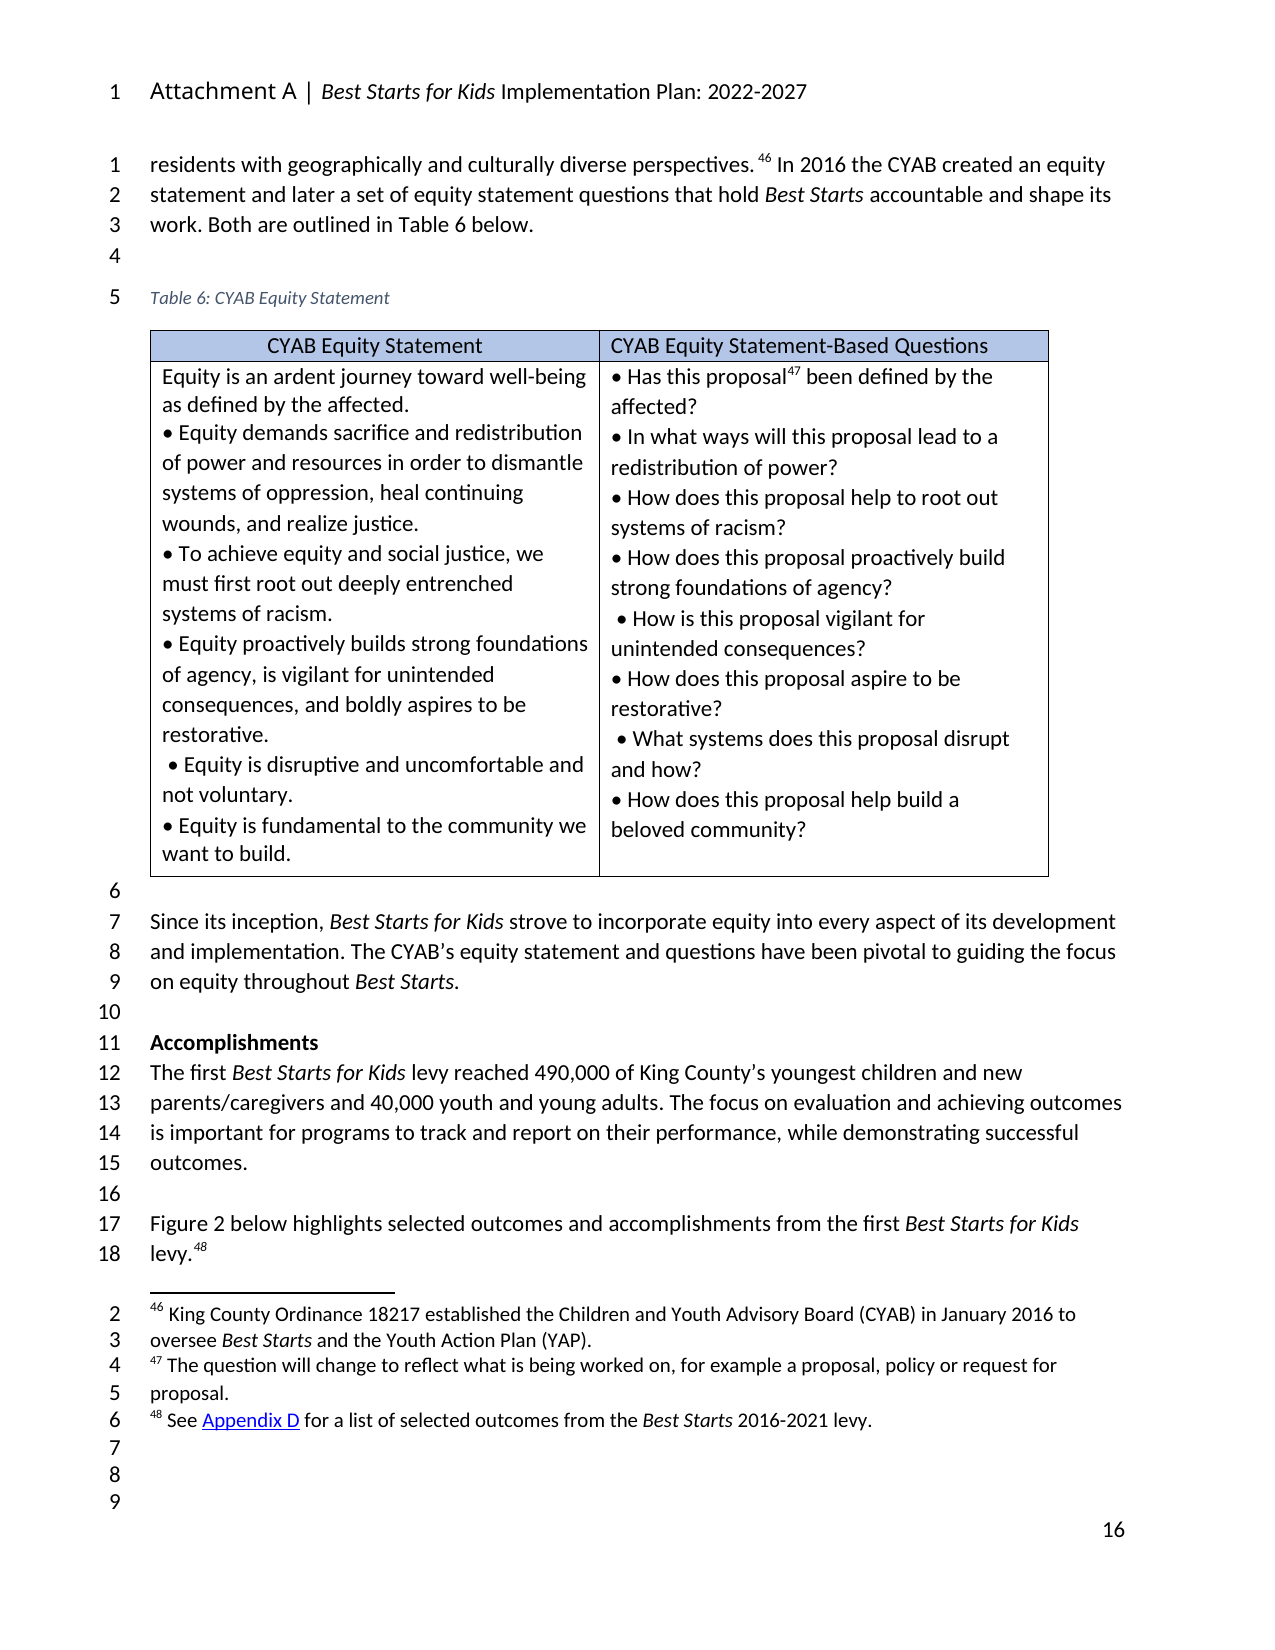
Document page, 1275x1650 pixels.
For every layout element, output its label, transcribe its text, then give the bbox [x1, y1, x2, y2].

text Since its inception, Best Starts for Kids strove to incorporate equity into every aspect of its development and implementation. The CYAB’s equity statement and questions have been pivotal to guiding the focus on equity throughout Best Starts. [150, 907, 1125, 995]
text Figure 2 below highlights selected outcomes and accomplishments from the first Best Starts for Kids levy. [150, 1209, 1125, 1267]
text Accomplishments [150, 1028, 1125, 1056]
table_header CYAB Equity Statement [151, 331, 599, 361]
text The first Best Starts for Kids levy reached 490,000 of King County’s youngest children and new parents/caregivers and 40,000 youth and young adults. The focus on evaluation and achieving outcomes is important for programs to track and report on their performance, while demonstrating successful outcomes. [150, 1058, 1125, 1176]
table_header CYAB Equity Statement-Based Questions [600, 331, 1048, 361]
table_cell • Has this proposal been defined by the affected? • In what ways will this proposal lead to a redistribution of power? • How does this proposal help to root out systems of racism? • How does this proposal proactively build strong foundations of agency? • How is this proposal vigilant for unintended consequences? • How does this proposal aspire to be restorative? • What systems does this proposal disrupt and how? • How does this proposal help build a beloved community? [600, 362, 1048, 876]
table_cell Equity is an ardent journey toward well-being as defined by the affected. • Equity demands sacrifice and redistribution of power and resources in order to dismantle systems of oppression, heal continuing wounds, and realize justice. • To achieve equity and social justice, we must first root out deeply entrenched systems of racism. • Equity proactively builds strong foundations of agency, is vigilant for unintended consequences, and boldly aspires to be restorative. • Equity is disruptive and uncomfortable and not voluntary. • Equity is fundamental to the community we want to build. [151, 362, 599, 876]
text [150, 150, 1125, 238]
